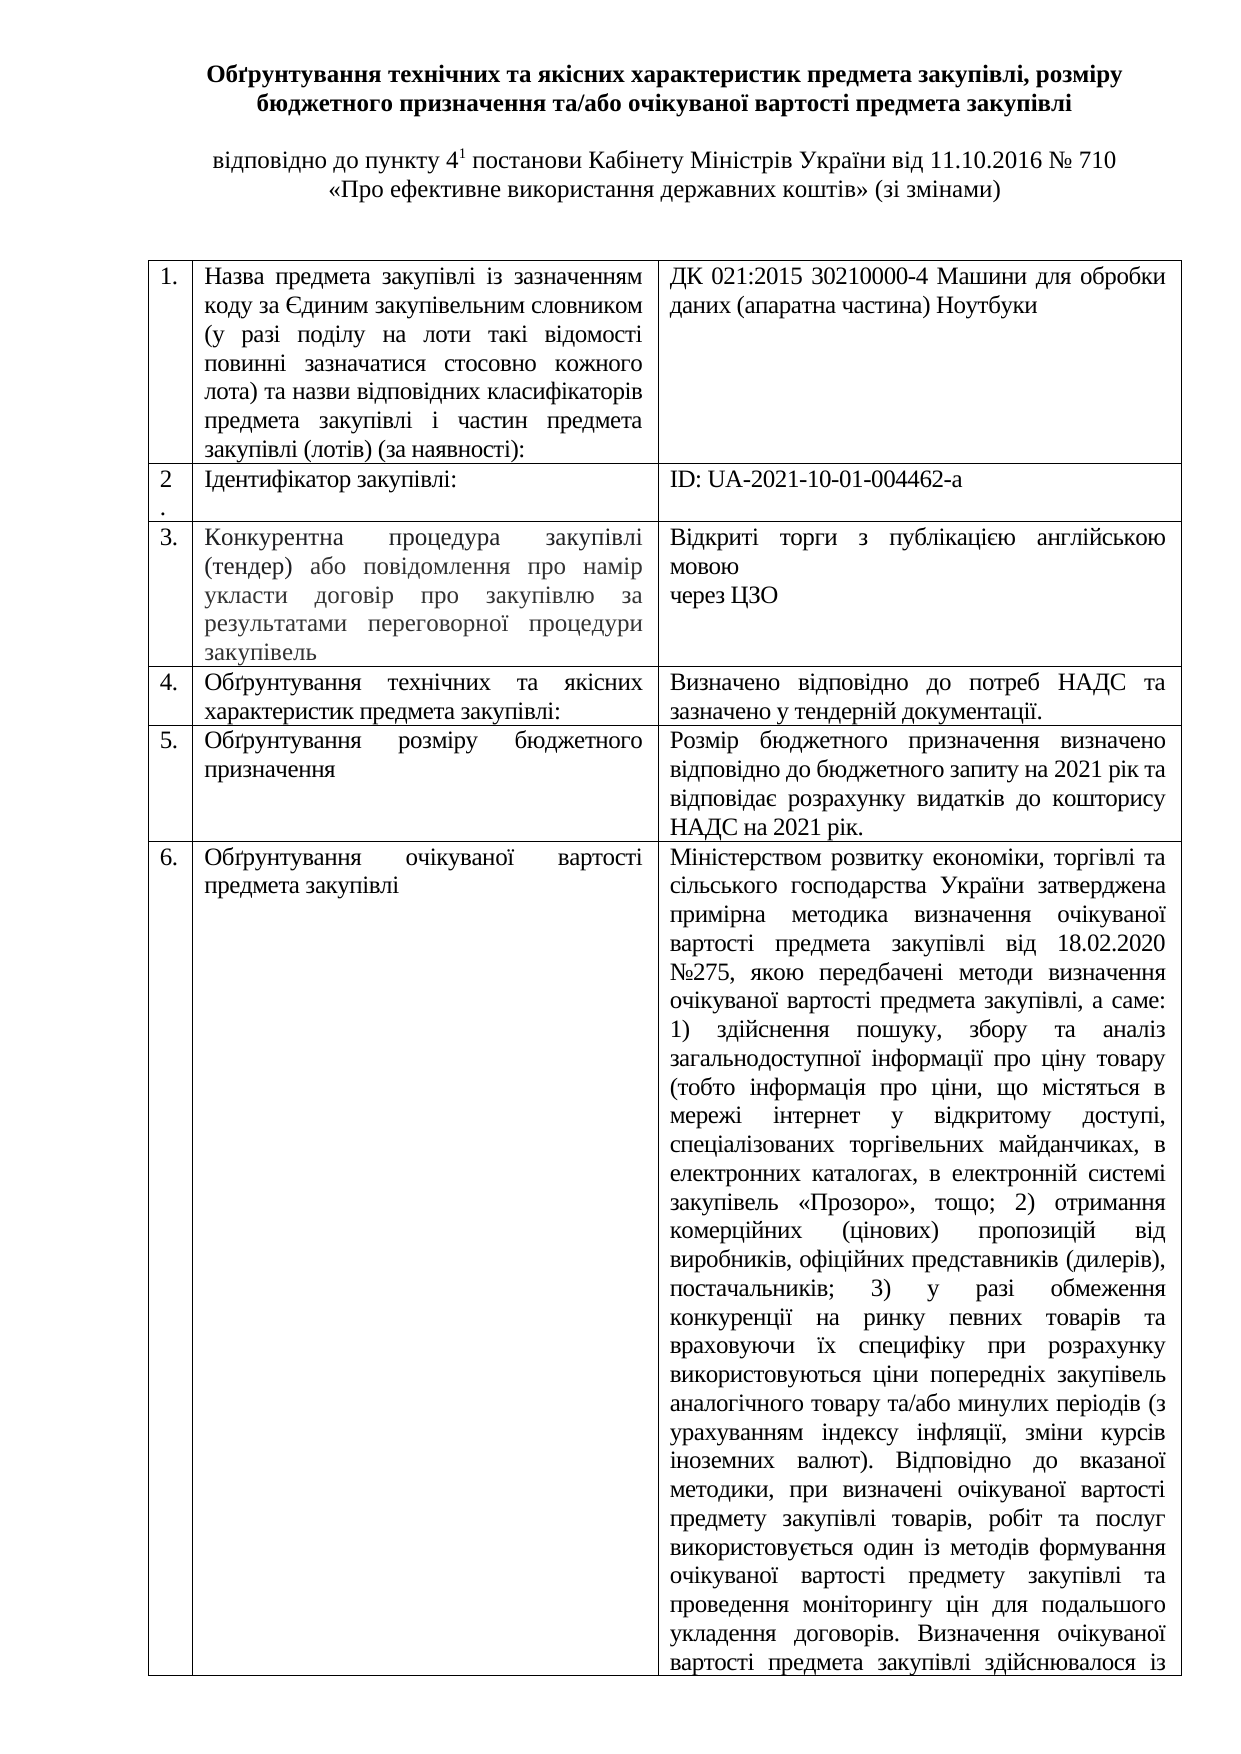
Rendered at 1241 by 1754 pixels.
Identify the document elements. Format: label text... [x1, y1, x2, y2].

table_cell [193, 842, 658, 1675]
text Обґрунтування технічних та якісних характеристик предмета закупівлі, розміру бюджетного призначення та/або очікуваної вартості предмета закупівлі [148, 59, 1181, 117]
table_cell Розмір бюджетного призначення визначено відповідно до бюджетного запиту на 2021 рік та відповідає розрахунку видатків до кошторису НАДС на 2021 рік. [659, 726, 1181, 841]
text відповідно до пункту 41 постанови Кабінету Міністрів України від 11.10.2016 № 710 [148, 145, 1181, 174]
table_header Назва предмета закупівлі із зазначенням коду за Єдиним закупівельним словником (у разі поділу на лоти такі відомості повинні зазначатися стосовно кожного лота) та назви відповідних класифікаторів предмета закупівлі і частин предмета закупівлі (лотів) (за наявності): [193, 261, 658, 463]
table_cell 5. [149, 726, 192, 841]
table_cell Відкриті торги з публікацією англійською мовою через ЦЗО [659, 522, 1181, 666]
table_cell Конкурентна процедура закупівлі (тендер) або повідомлення про намір укласти договір про закупівлю за результатами переговорної процедури закупівель [193, 522, 658, 666]
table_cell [659, 842, 1181, 1675]
table_cell 3. [149, 522, 192, 666]
text «Про ефективне використання державних коштів» (зі змінами) [148, 174, 1181, 203]
table_header 1. [149, 261, 192, 463]
table_cell 6. [149, 842, 192, 1675]
table_cell Обґрунтування розміру бюджетного призначення [193, 726, 658, 841]
table_cell 2. [149, 464, 192, 521]
table_cell ID: UA-2021-10-01-004462-a [659, 464, 1181, 521]
table_cell Визначено відповідно до потреб НАДС та зазначено у тендерній документації. [659, 667, 1181, 724]
table_header ДК 021:2015 30210000-4 Машини для обробки даних (апаратна частина) Ноутбуки [659, 261, 1181, 463]
table_cell Обґрунтування технічних та якісних характеристик предмета закупівлі: [193, 667, 658, 724]
table_cell Ідентифікатор закупівлі: [193, 464, 658, 521]
table_cell 4. [149, 667, 192, 724]
